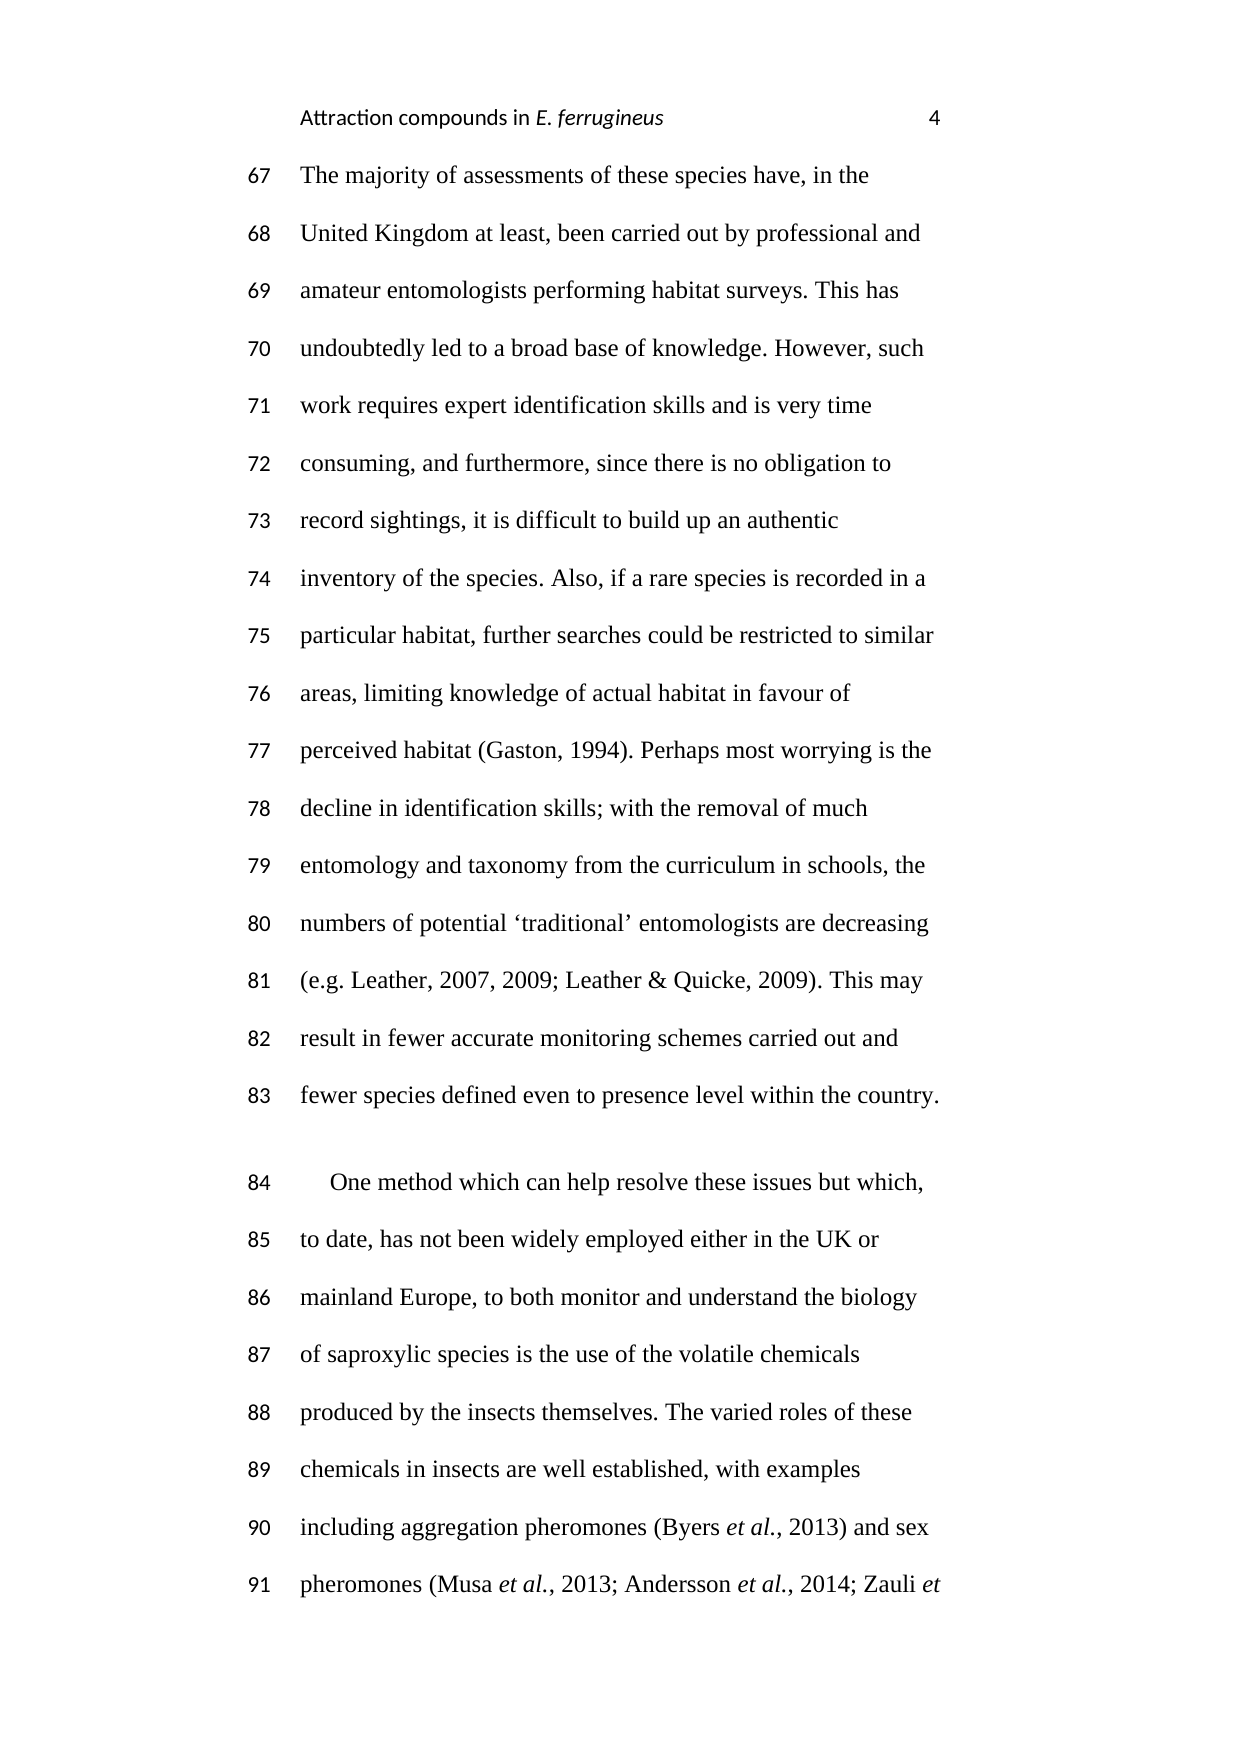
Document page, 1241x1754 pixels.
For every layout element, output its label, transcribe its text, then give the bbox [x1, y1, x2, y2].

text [300, 1167, 940, 1598]
text The majority of assessments of these species have, in the United Kingdom at least, been carried out by professional and amateur entomologists performing habitat surveys. This has undoubtedly led to a broad base of knowledge. However, such work requires expert identification skills and is very time consuming, and furthermore, since there is no obligation to record sightings, it is difficult to build up an authentic inventory of the species. Also, if a rare species is recorded in a particular habitat, further searches could be restricted to similar areas, limiting knowledge of actual habitat in favour of perceived habitat (Gaston, 1994). Perhaps most worrying is the decline in identification skills; with the removal of much entomology and taxonomy from the curriculum in schools, the numbers of potential ‘traditional’ entomologists are decreasing (e.g. Leather, 2007, 2009; Leather & Quicke, 2009). This may result in fewer accurate monitoring schemes carried out and fewer species defined even to presence level within the country. [300, 160, 940, 1109]
